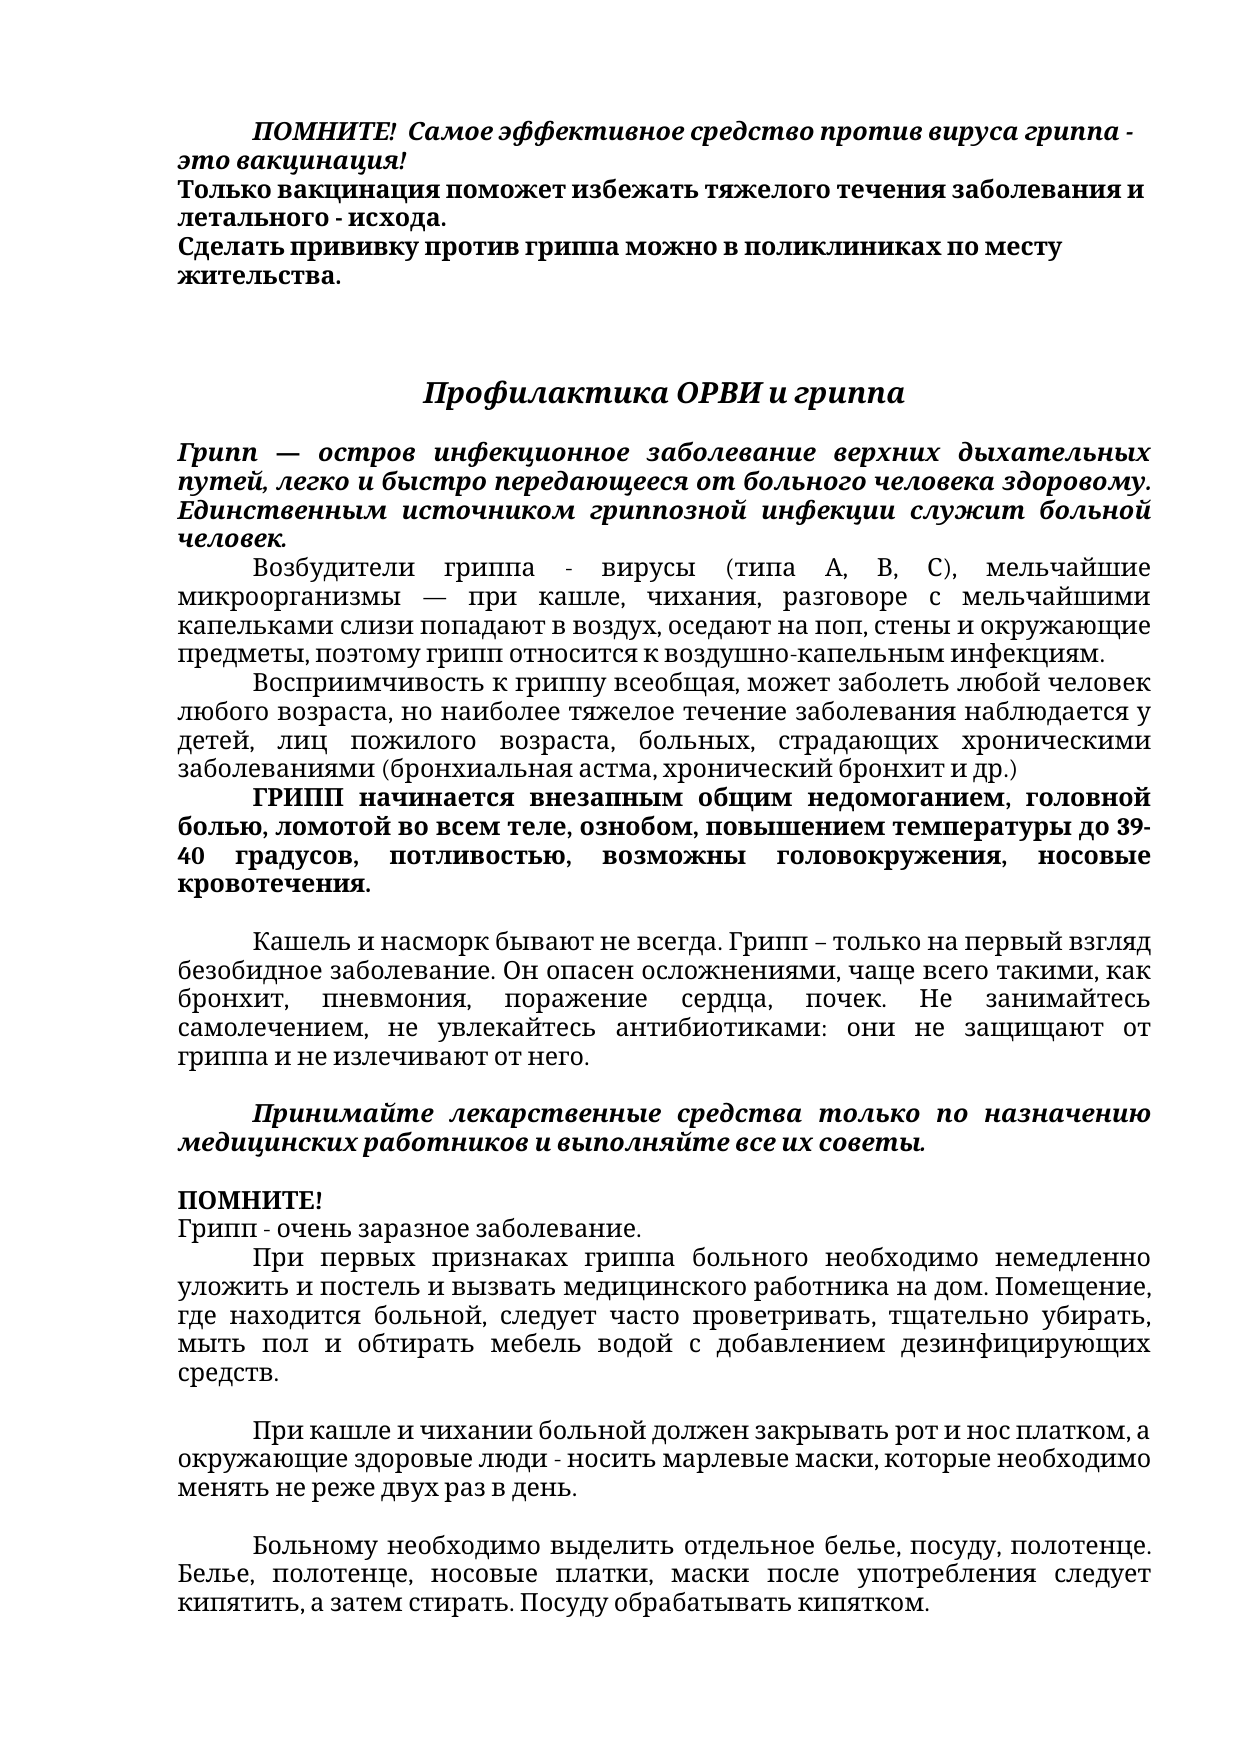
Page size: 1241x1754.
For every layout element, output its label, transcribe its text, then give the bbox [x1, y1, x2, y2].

text ГРИПП начинается внезапным общим недомоганием, головной болью, ломотой во всем теле, ознобом, повышением температуры до 39-40 градусов, потливостью, возможны головокружения, носовые кровотечения. [177, 784, 1152, 899]
text Только вакцинация поможет избежать тяжелого течения заболевания и летального - исхода. [177, 176, 1152, 233]
text ПОМНИТЕ! Самое эффективное средство против вируса гриппа - это вакцинация! [177, 118, 1152, 176]
text При кашле и чихании больной должен закрывать рот и нос платком, а окружающие здоровые люди - носить марлевые маски, которые необходимо менять не реже двух раз в день. [177, 1417, 1152, 1503]
text При первых признаках гриппа больного необходимо немедленно уложить и постель и вызвать медицинского работника на дом. Помещение, где находится больной, следует часто проветривать, тщательно убирать, мыть пол и обтирать мебель водой с добавлением дезинфицирующих средств. [177, 1244, 1152, 1388]
text Сделать прививку против гриппа можно в поликлиниках по месту жительства. [177, 233, 1152, 291]
text Больному необходимо выделить отдельное белье, посуду, полотенце. Белье, полотенце, носовые платки, маски после употребления следует кипятить, а затем стирать. Посуду обрабатывать кипятком. [177, 1532, 1152, 1618]
text Профилактика ОРВИ и гриппа [177, 377, 1152, 410]
text Возбудители гриппа - вирусы (типа А, В, С), мельчайшие микроорганизмы — при кашле, чихания, разговоре с мельчайшими капельками слизи попадают в воздух, оседают на поп, стены и окружающие предметы, поэтому грипп относится к воздушно-капельным инфекциям. [177, 554, 1152, 669]
text ПОМНИТЕ! [177, 1187, 1152, 1215]
text Восприимчивость к гриппу всеобщая, может заболеть любой человек любого возраста, но наиболее тяжелое течение заболевания наблюдается у детей, лиц пожилого возраста, больных, страдающих хроническими заболеваниями (бронхиальная астма, хронический бронхит и др.) [177, 669, 1152, 784]
text Грипп - очень заразное заболевание. [177, 1215, 1152, 1244]
text Принимайте лекарственные средства только по назначению медицинских работников и выполняйте все их советы. [177, 1100, 1152, 1158]
text Кашель и насморк бывают не всегда. Грипп – только на первый взгляд безобидное заболевание. Он опасен осложнениями, чаще всего такими, как бронхит, пневмония, поражение сердца, почек. Не занимайтесь самолечением, не увлекайтесь антибиотиками: они не защищают от гриппа и не излечивают от него. [177, 928, 1152, 1072]
text Грипп — остров инфекционное заболевание верхних дыхательных путей, легко и быстро передающееся от больного человека здоровому. Единственным источником гриппозной инфекции служит больной человек. [177, 439, 1152, 554]
